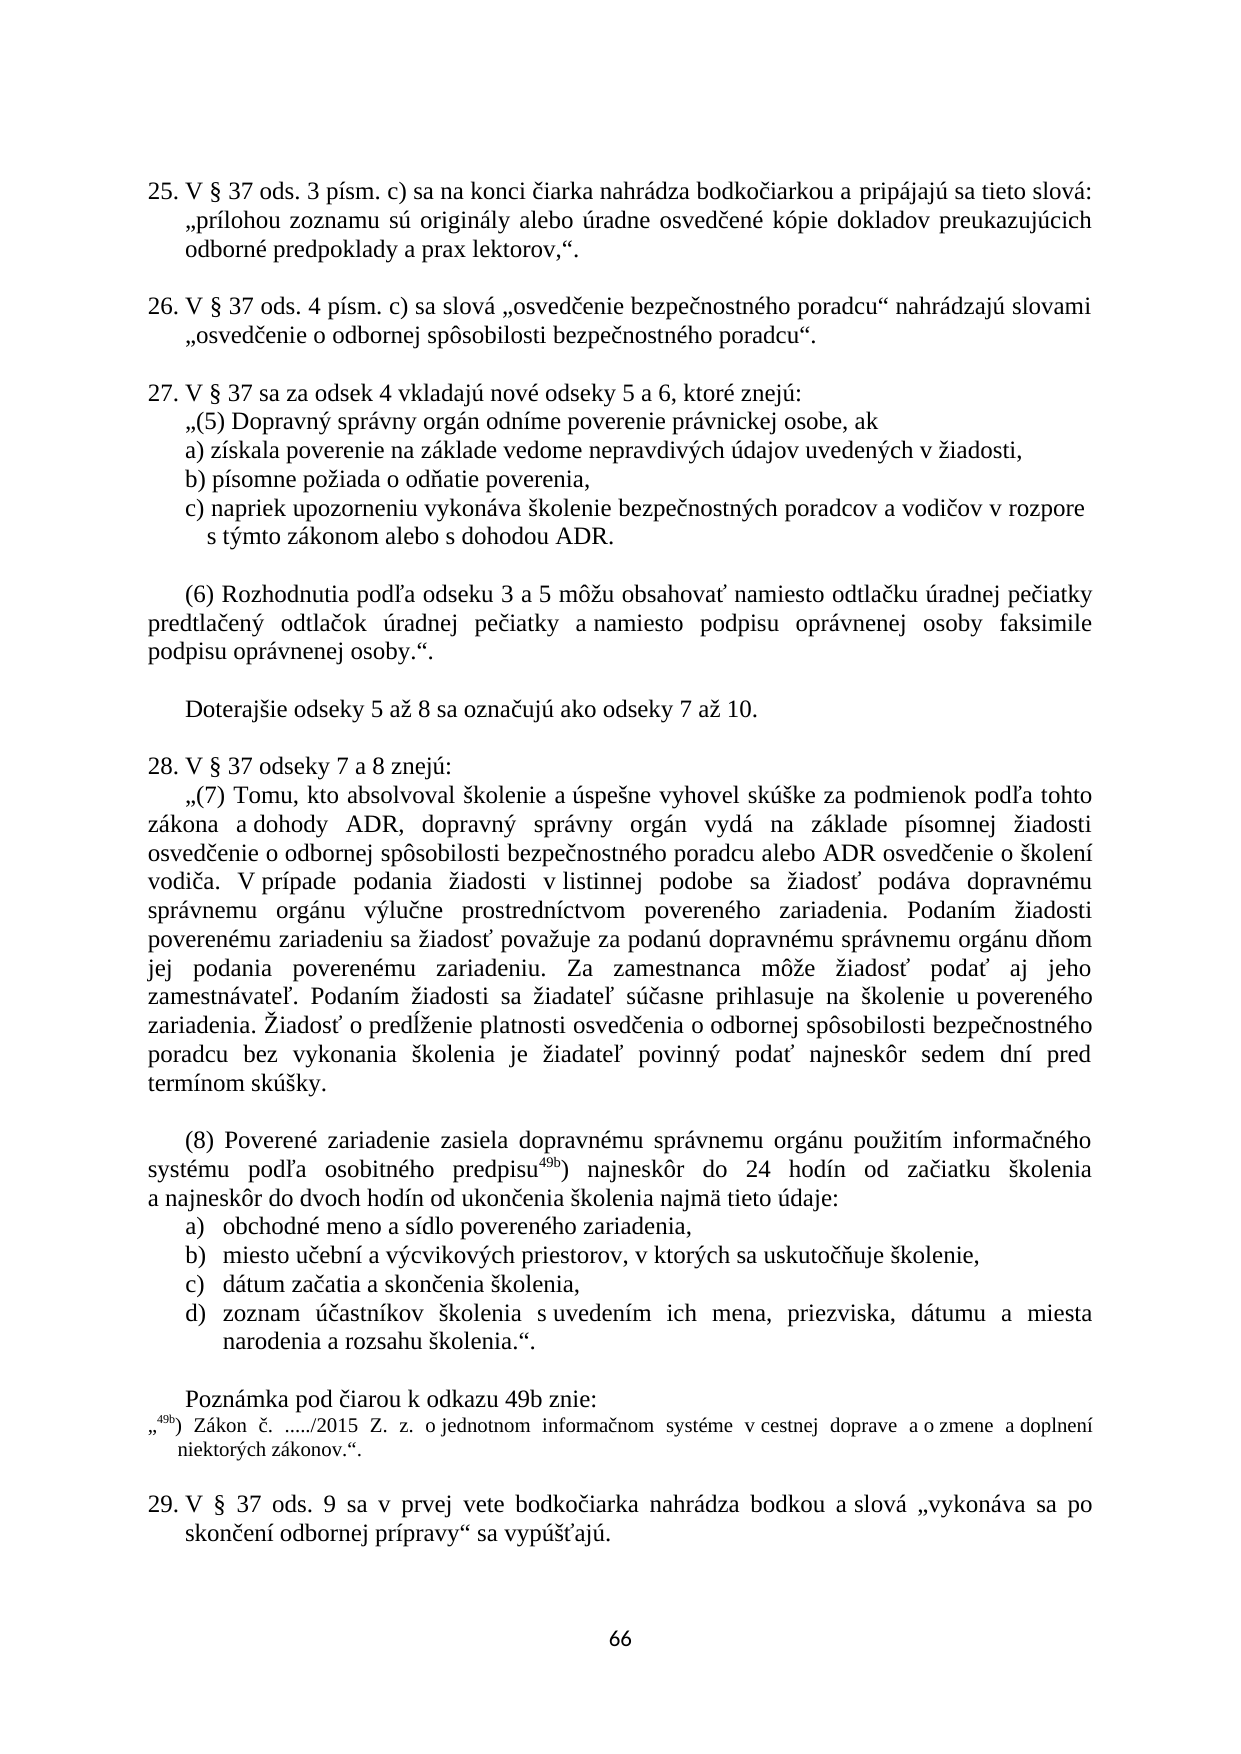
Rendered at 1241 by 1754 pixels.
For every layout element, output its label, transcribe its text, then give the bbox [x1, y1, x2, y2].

list miesto učební a výcvikových priestorov, v ktorých sa uskutočňuje školenie, [185, 1240, 1093, 1269]
text c) napriek upozorneniu vykonáva školenie bezpečnostných poradcov a vodičov v rozpore s týmto zákonom alebo s dohodou ADR. [185, 493, 1093, 550]
text „49b) Zákon č. ...../2015 Z. z. o jednotnom informačnom systéme v cestnej doprave a o zmene a doplnení niektorých zákonov.“. [148, 1413, 1093, 1461]
text „(7) Tomu, kto absolvoval školenie a úspešne vyhovel skúške za podmienok podľa tohto zákona a dohody ADR, dopravný správny orgán vydá na základe písomnej žiadosti osvedčenie o odbornej spôsobilosti bezpečnostného poradcu alebo ADR osvedčenie o školení vodiča. V prípade podania žiadosti v listinnej podobe sa žiadosť podáva dopravnému správnemu orgánu výlučne prostredníctvom povereného zariadenia. Podaním žiadosti poverenému zariadeniu sa žiadosť považuje za podanú dopravnému správnemu orgánu dňom jej podania poverenému zariadeniu. Za zamestnanca môže žiadosť podať aj jeho zamestnávateľ. Podaním žiadosti sa žiadateľ súčasne prihlasuje na školenie u povereného zariadenia. Žiadosť o predĺženie platnosti osvedčenia o odbornej spôsobilosti bezpečnostného poradcu bez vykonania školenia je žiadateľ povinný podať najneskôr sedem dní pred termínom skúšky. [148, 780, 1093, 1096]
text „(5) Dopravný správny orgán odníme poverenie právnickej osobe, ak [148, 406, 1093, 435]
list V § 37 odseky 7 a 8 znejú: [148, 751, 1093, 780]
text Poznámka pod čiarou k odkazu 49b znie: [148, 1384, 1093, 1413]
text (8) Poverené zariadenie zasiela dopravnému správnemu orgánu použitím informačného systému podľa osobitného predpisu49b) najneskôr do 24 hodín od začiatku školenia a najneskôr do dvoch hodín od ukončenia školenia najmä tieto údaje: [148, 1125, 1093, 1211]
list obchodné meno a sídlo povereného zariadenia, [185, 1211, 1093, 1240]
text Doterajšie odseky 5 až 8 sa označujú ako odseky 7 až 10. [148, 694, 1093, 723]
list V § 37 ods. 9 sa v prvej vete bodkočiarka nahrádza bodkou a slová „vykonáva sa po skončení odbornej prípravy“ sa vypúšťajú. [148, 1489, 1093, 1547]
list zoznam účastníkov školenia s uvedením ich mena, priezviska, dátumu a miesta narodenia a rozsahu školenia.“. [185, 1298, 1093, 1355]
list V § 37 ods. 3 písm. c) sa na konci čiarka nahrádza bodkočiarkou a pripájajú sa tieto slová: „prílohou zoznamu sú originály alebo úradne osvedčené kópie dokladov preukazujúcich odborné predpoklady a prax lektorov,“. [148, 176, 1093, 263]
list dátum začatia a skončenia školenia, [185, 1269, 1093, 1298]
list V § 37 sa za odsek 4 vkladajú nové odseky 5 a 6, ktoré znejú: [148, 378, 1093, 406]
text b) písomne požiada o odňatie poverenia, [148, 464, 1093, 493]
text (6) Rozhodnutia podľa odseku 3 a 5 môžu obsahovať namiesto odtlačku úradnej pečiatky predtlačený odtlačok úradnej pečiatky a namiesto podpisu oprávnenej osoby faksimile podpisu oprávnenej osoby.“. [148, 579, 1093, 665]
text a) získala poverenie na základe vedome nepravdivých údajov uvedených v žiadosti, [148, 435, 1093, 464]
list V § 37 ods. 4 písm. c) sa slová „osvedčenie bezpečnostného poradcu“ nahrádzajú slovami „osvedčenie o odbornej spôsobilosti bezpečnostného poradcu“. [148, 291, 1093, 349]
